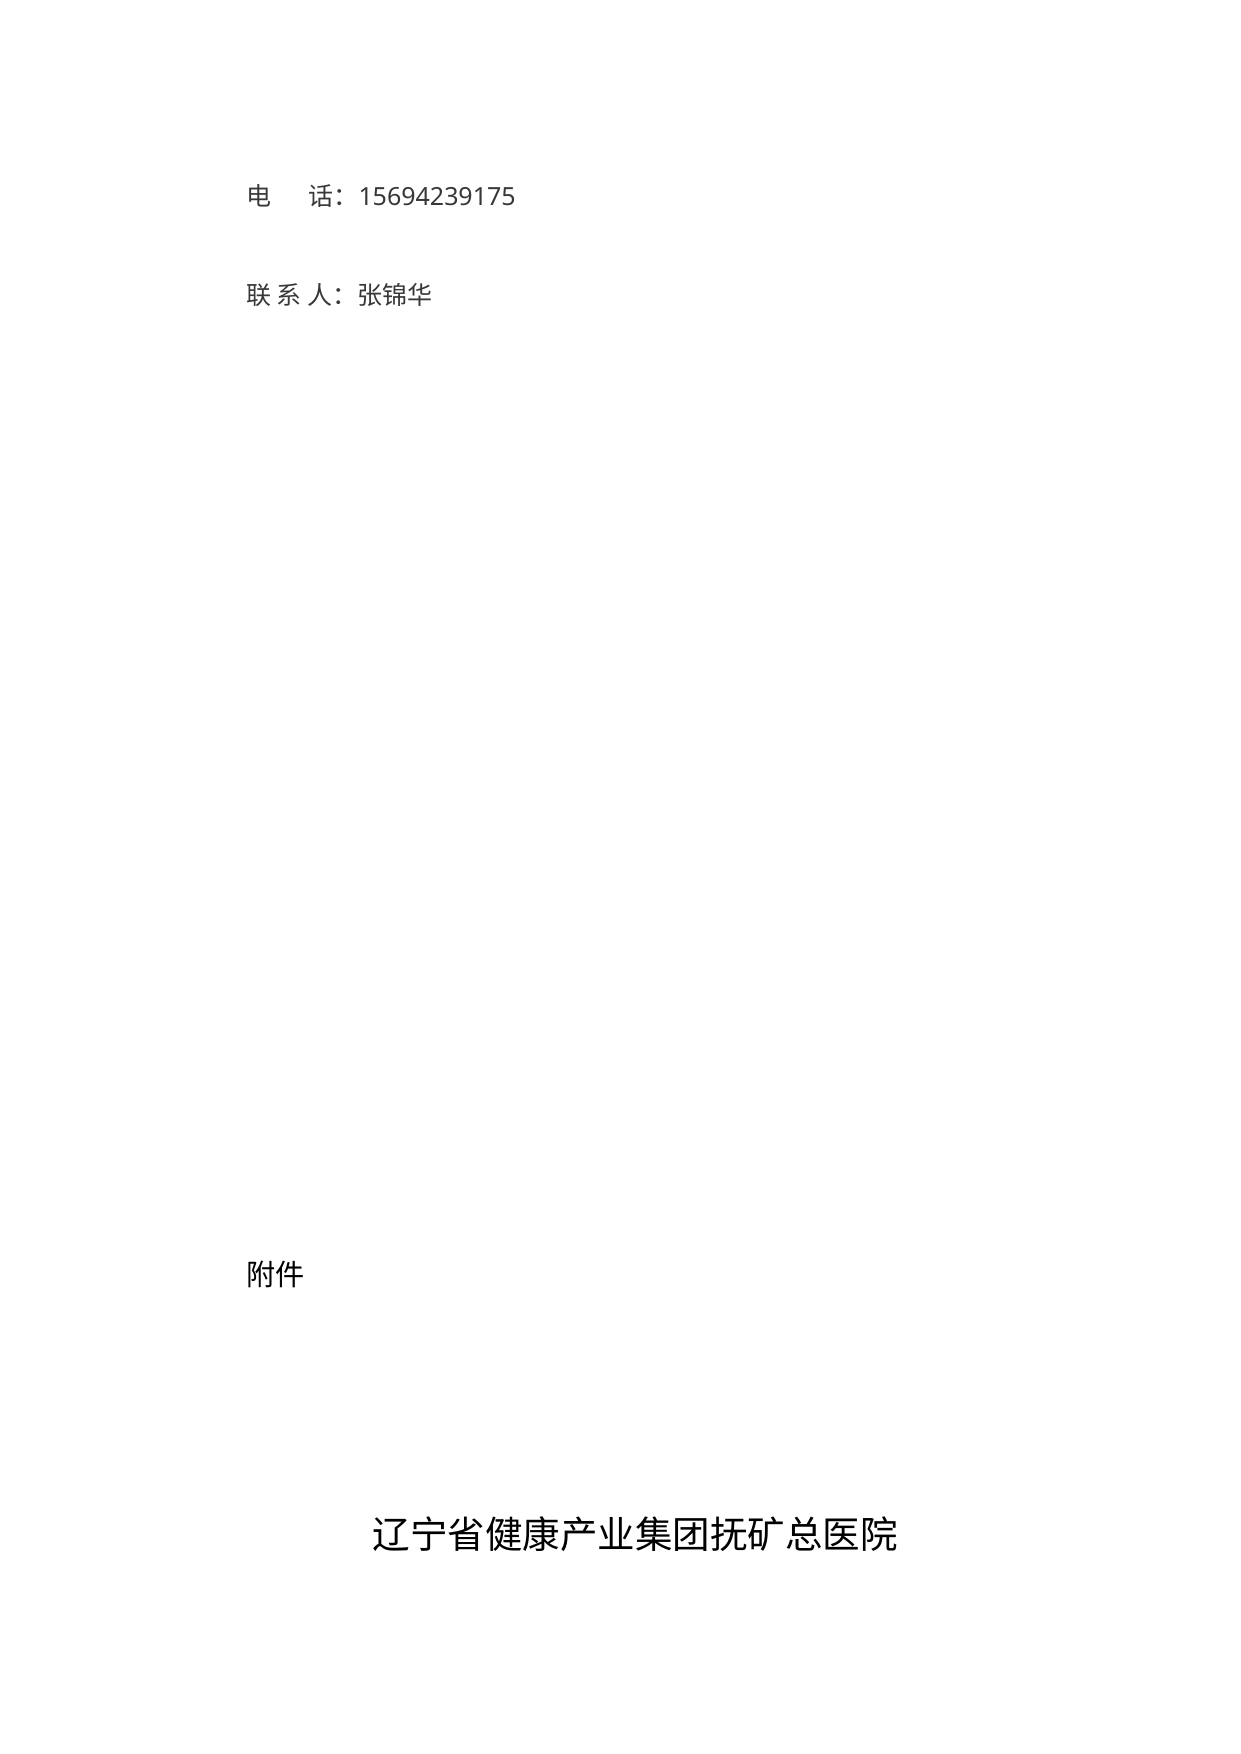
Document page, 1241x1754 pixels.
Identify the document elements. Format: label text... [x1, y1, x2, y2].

text 附件 [187, 1240, 1053, 1305]
text 联 系 人：张锦华 [187, 261, 1053, 326]
text 电 话：15694239175 [187, 162, 1053, 227]
text 辽宁省健康产业集团抚矿总医院 [187, 1500, 1053, 1565]
